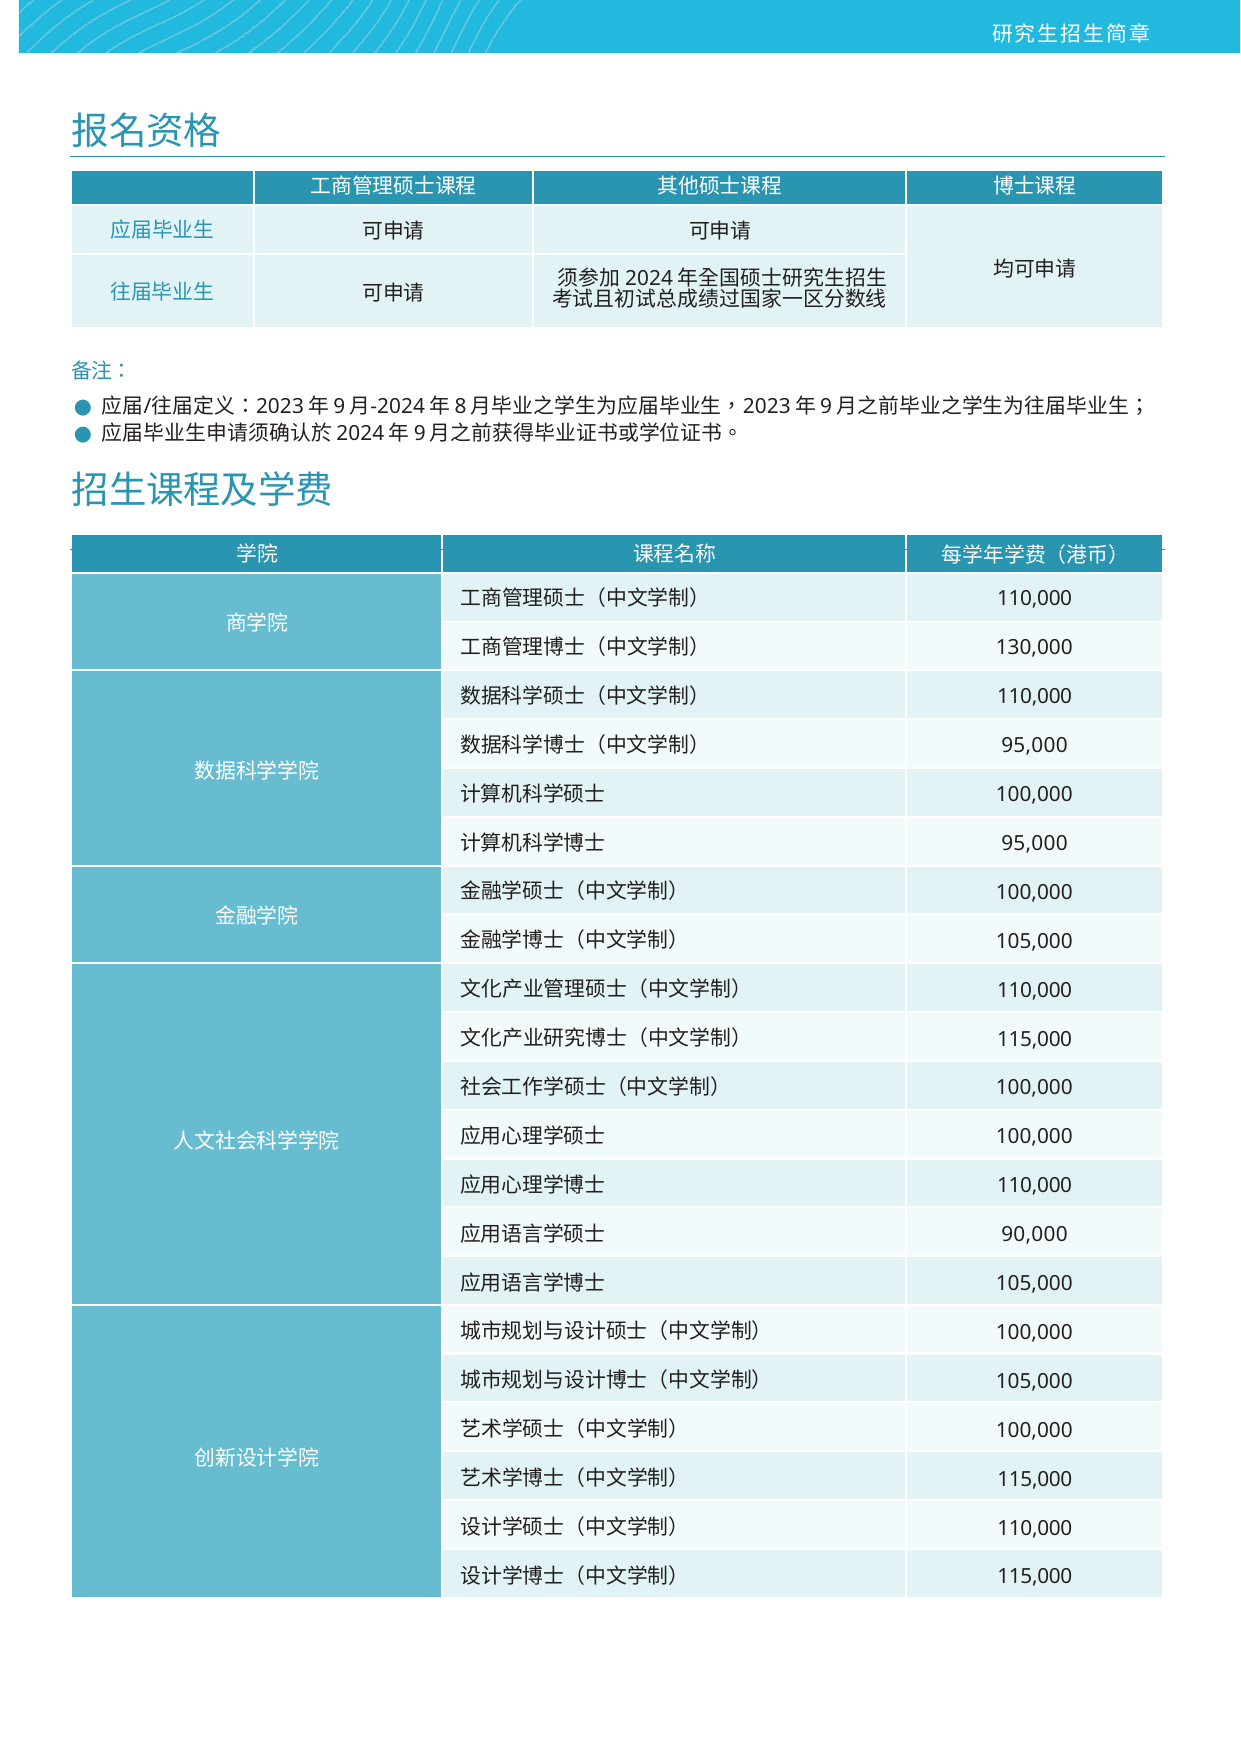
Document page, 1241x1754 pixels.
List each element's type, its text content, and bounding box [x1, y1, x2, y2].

picture [18, 0, 527, 53]
table_cell 艺术学硕士（中文学制） [443, 1403, 905, 1450]
table_cell 数据科学硕士（中文学制） [443, 671, 905, 718]
table_cell 人文社会科学学院 [72, 964, 441, 1304]
table_cell 往届毕业生 [72, 255, 253, 327]
table_cell 应用语言学博士 [443, 1257, 905, 1304]
table_cell 130,000 [907, 623, 1162, 669]
table_cell 工商管理博士（中文学制） [443, 623, 905, 669]
table_header 课程名称 [443, 535, 905, 549]
table_cell 艺术学博士（中文学制） [443, 1452, 905, 1499]
text ● 应届/往届定义：2023年9月-2024年8月毕业之学生为应届毕业生，2023年9月之前毕业之学生为往届毕业生； [74, 394, 1240, 418]
table_cell 计算机科学博士 [443, 818, 905, 865]
table_cell 可申请 [534, 206, 905, 253]
table_cell 创新设计学院 [72, 1306, 441, 1597]
table_cell 文化产业研究博士（中文学制） [443, 1013, 905, 1060]
table_cell 工商管理硕士（中文学制） [443, 574, 905, 621]
table_header 学院 [72, 550, 441, 572]
table_cell 100,000 [907, 769, 1162, 816]
table_cell 应用语言学硕士 [443, 1208, 905, 1255]
table_cell 应用心理学博士 [443, 1160, 905, 1206]
table_cell 105,000 [907, 916, 1162, 962]
table_cell 应用心理学硕士 [443, 1111, 905, 1157]
table_cell 设计学博士（中文学制） [443, 1550, 905, 1597]
table_cell 110,000 [907, 1160, 1162, 1206]
table_cell 115,000 [907, 1013, 1162, 1060]
table_header 工商管理硕士课程 [255, 171, 532, 204]
table_header [72, 171, 253, 204]
table_cell 110,000 [907, 964, 1162, 1011]
table_cell 100,000 [907, 1062, 1162, 1109]
table_cell 110,000 [907, 1501, 1162, 1548]
table_cell 金融学硕士（中文学制） [443, 867, 905, 913]
table_cell 设计学硕士（中文学制） [443, 1501, 905, 1548]
table_cell 须参加2024年全国硕士研究生招生 考试且初试总成绩过国家一区分数线 [534, 255, 905, 327]
table_cell 110,000 [907, 671, 1162, 718]
table_cell 文化产业管理硕士（中文学制） [443, 964, 905, 1011]
table_cell 商学院 [72, 574, 441, 669]
table_cell 城市规划与设计硕士（中文学制） [443, 1306, 905, 1352]
table_header 学院 [72, 535, 441, 549]
text 报名资格 [72, 114, 1240, 152]
table_cell 社会工作学硕士（中文学制） [443, 1062, 905, 1109]
table_cell 90,000 [907, 1208, 1162, 1255]
table_cell 115,000 [907, 1452, 1162, 1499]
table_cell 95,000 [907, 818, 1162, 865]
table_header 其他硕士课程 [534, 171, 905, 204]
table_cell 95,000 [907, 720, 1162, 767]
table_cell 110,000 [907, 574, 1162, 621]
table_cell 可申请 [255, 255, 532, 327]
table_header 每学年学费（港币） [907, 550, 1162, 572]
table_cell 均可申请 [907, 206, 1162, 327]
table_header 课程名称 [443, 550, 905, 572]
table_cell 100,000 [907, 1111, 1162, 1157]
text ● 应届毕业生申请须确认於2024年9月之前获得毕业证书或学位证书。 [74, 421, 1240, 445]
table_cell 计算机科学硕士 [443, 769, 905, 816]
table_header 博士课程 [907, 171, 1162, 204]
table_cell 数据科学博士（中文学制） [443, 720, 905, 767]
table_cell 数据科学学院 [72, 671, 441, 865]
table_cell 105,000 [907, 1257, 1162, 1304]
text 备注： [71, 361, 1240, 382]
table_cell 105,000 [907, 1355, 1162, 1401]
table_cell 金融学博士（中文学制） [443, 916, 905, 962]
table_cell 应届毕业生 [72, 206, 253, 253]
table_cell 100,000 [907, 1306, 1162, 1352]
table_header 每学年学费（港币） [907, 535, 1162, 549]
table_cell 金融学院 [72, 867, 441, 962]
table_cell 115,000 [907, 1550, 1162, 1597]
text 招生课程及学费 [72, 473, 1240, 511]
table_cell 可申请 [255, 206, 532, 253]
table_cell 100,000 [907, 1403, 1162, 1450]
table_cell 100,000 [907, 867, 1162, 913]
table_cell 城市规划与设计博士（中文学制） [443, 1355, 905, 1401]
